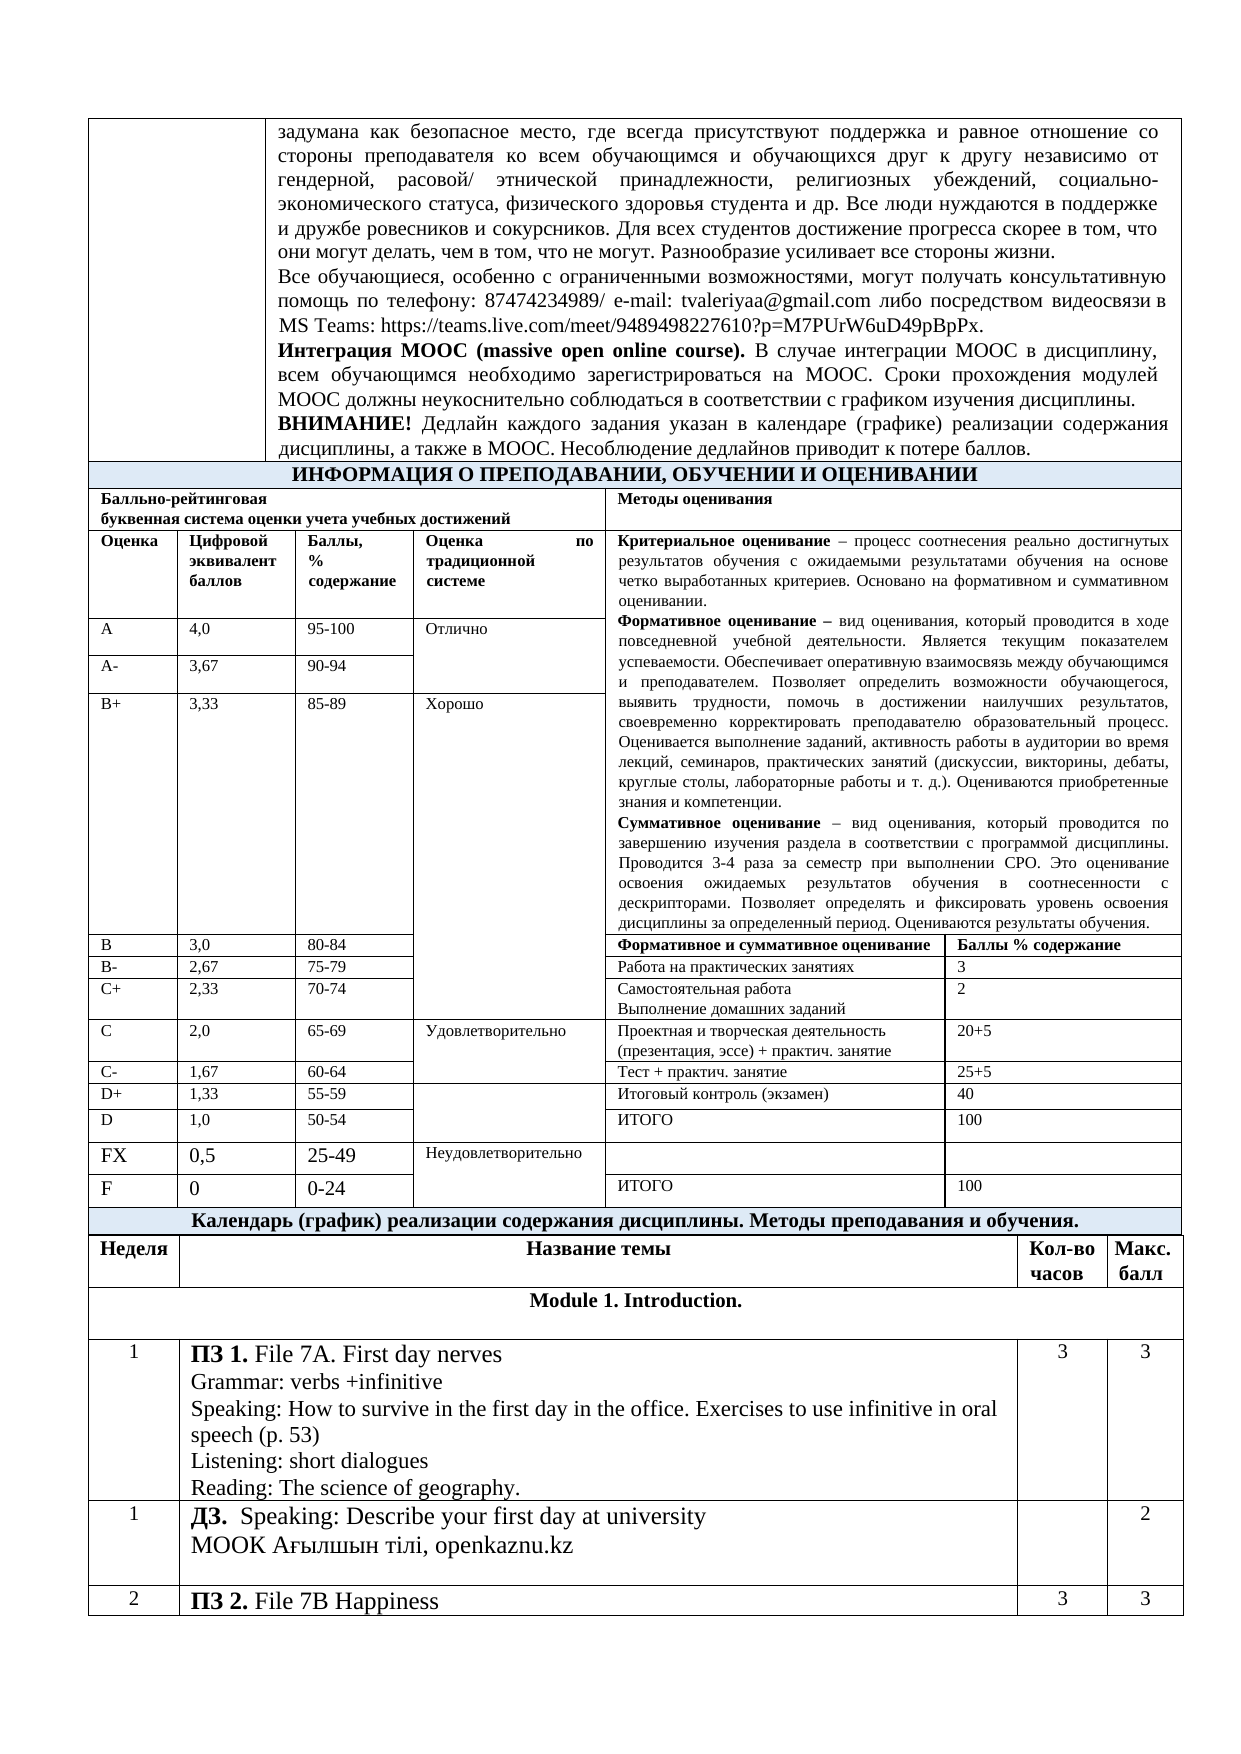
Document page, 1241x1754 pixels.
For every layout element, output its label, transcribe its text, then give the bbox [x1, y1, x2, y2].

table_cell [946, 1143, 1181, 1174]
table_cell Отлично [414, 619, 605, 692]
table_cell Балльно-рейтинговая буквенная система оценки учета учебных достижений [89, 489, 605, 529]
table_header Неделя [89, 1236, 179, 1287]
table_cell 90-94 [296, 656, 413, 692]
table_cell 60-64 [296, 1062, 413, 1083]
table_cell Тест + практич. занятие [606, 1062, 944, 1083]
table_cell 0-24 [296, 1175, 413, 1207]
table_cell 2 [89, 1586, 179, 1615]
table_cell [414, 1084, 605, 1142]
table_cell Самостоятельная работа Выполнение домашних заданий [606, 979, 944, 1019]
table_cell 70-74 [296, 979, 413, 1019]
table_cell 40 [946, 1084, 1181, 1109]
table_cell 3 [1108, 1340, 1183, 1500]
table_header Макс. балл [1108, 1236, 1183, 1287]
table_cell 25-49 [296, 1143, 413, 1174]
table_cell Оценка по традиционной системе [414, 531, 605, 618]
table_cell 1,33 [178, 1084, 295, 1109]
table_cell Работа на практических занятиях [606, 957, 944, 977]
table_cell 0 [178, 1175, 295, 1207]
table_cell Итоговый контроль (экзамен) [606, 1084, 944, 1109]
table_cell 1 [89, 1501, 179, 1585]
table_cell 2,67 [178, 957, 295, 977]
table_cell FX [89, 1143, 177, 1174]
table_cell 2,33 [178, 979, 295, 1019]
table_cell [180, 1586, 1017, 1615]
table_cell Баллы % содержание [946, 935, 1181, 956]
table_cell B- [89, 957, 177, 977]
table_cell [606, 1143, 944, 1174]
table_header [266, 119, 1181, 461]
table_cell 20+5 [946, 1020, 1181, 1061]
table_cell C+ [89, 979, 177, 1019]
table_cell F [89, 1175, 177, 1207]
table_cell [1018, 1501, 1107, 1585]
table_cell Календарь (график) реализации содержания дисциплины. Методы преподавания и обучения. [89, 1208, 1181, 1234]
table_cell C [89, 1020, 177, 1061]
table_cell 3,0 [178, 935, 295, 956]
table_cell Методы оценивания [606, 489, 1181, 529]
table_cell 50-54 [296, 1110, 413, 1142]
table_header Название темы [180, 1236, 1017, 1287]
table_cell A [89, 619, 177, 655]
table_cell 3 [1018, 1586, 1107, 1615]
table_cell Удовлетворительно [414, 1020, 605, 1083]
table_cell Формативное и суммативное оценивание [606, 935, 944, 956]
table_cell Оценка [89, 531, 177, 618]
table_cell 100 [946, 1110, 1181, 1142]
table_cell B [89, 935, 177, 956]
table_cell 25+5 [946, 1062, 1181, 1083]
table_cell ПЗ 1. File 7A. First day nerves Grammar: verbs +infinitive Speaking: How to survive in the first day in the office. Exercises to use infinitive in oral speech (p. 53) Listening: short dialogues Reading: The science of geography. [180, 1340, 1017, 1500]
table_cell 55-59 [296, 1084, 413, 1109]
table_cell A- [89, 656, 177, 692]
table_cell 1,0 [178, 1110, 295, 1142]
table_cell 3 [1108, 1586, 1183, 1615]
table_cell Цифровой эквивалент баллов [178, 531, 295, 618]
table_cell 1,67 [178, 1062, 295, 1083]
table_cell 0,5 [178, 1143, 295, 1174]
table_cell 80-84 [296, 935, 413, 956]
table_cell D [89, 1110, 177, 1142]
table_cell 85-89 [296, 694, 413, 933]
table_cell 2,0 [178, 1020, 295, 1061]
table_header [89, 119, 265, 461]
table_cell D+ [89, 1084, 177, 1109]
table_cell Хорошо [414, 694, 605, 1019]
table_cell Критериальное оценивание – процесс соотнесения реально достигнутых результатов обучения с ожидаемыми результатами обучения на основе четко выработанных критериев. Основано на формативном и суммативном оценивании. Формативное оценивание – вид оценивания, который проводится в ходе повседневной учебной деятельности. Является текущим показателем успеваемости. Обеспечивает оперативную взаимосвязь между обучающимся и преподавателем. Позволяет определить возможности обучающегося, выявить трудности, помочь в достижении наилучших результатов, своевременно корректировать преподавателю образовательный процесс. Оценивается выполнение заданий, активность работы в аудитории во время лекций, семинаров, практических занятий (дискуссии, викторины, дебаты, круглые столы, лабораторные работы и т. д.). Оцениваются приобретенные знания и компетенции. Суммативное оценивание – вид оценивания, который проводится по завершению изучения раздела в соответствии с программой дисциплины. Проводится 3-4 раза за семестр при выполнении СРО. Это оценивание освоения ожидаемых результатов обучения в соотнесенности с дескрипторами. Позволяет определять и фиксировать уровень освоения дисциплины за определенный период. Оцениваются результаты обучения. [606, 531, 1181, 933]
table_cell C- [89, 1062, 177, 1083]
table_cell ИНФОРМАЦИЯ О ПРЕПОДАВАНИИ, ОБУЧЕНИИ И ОЦЕНИВАНИИ [89, 462, 1181, 488]
table_cell 3,67 [178, 656, 295, 692]
table_header Кол-во часов [1018, 1236, 1107, 1287]
table_cell 2 [946, 979, 1181, 1019]
table_cell 4,0 [178, 619, 295, 655]
table_cell B+ [89, 694, 177, 933]
table_cell Проектная и творческая деятельность (презентация, эссе) + практич. занятие [606, 1020, 944, 1061]
table_cell 1 [89, 1340, 179, 1500]
table_cell Неудовлетворительно [414, 1143, 605, 1207]
table_cell 100 [946, 1175, 1181, 1207]
table_cell 3 [946, 957, 1181, 977]
table_cell 65-69 [296, 1020, 413, 1061]
table_cell 3,33 [178, 694, 295, 933]
table_cell 95-100 [296, 619, 413, 655]
table_cell ИТОГО [606, 1175, 944, 1207]
table_cell ИТОГО [606, 1110, 944, 1142]
table_cell ДЗ. Speaking: Describe your first day at university MOOК Ағылшын тілі, openkaznu.kz [180, 1501, 1017, 1585]
table_cell Баллы, % содержание [296, 531, 413, 618]
table_cell 3 [1018, 1340, 1107, 1500]
table_cell 2 [1108, 1501, 1183, 1585]
table_cell Module 1. Introduction. [89, 1288, 1183, 1338]
table_cell 75-79 [296, 957, 413, 977]
